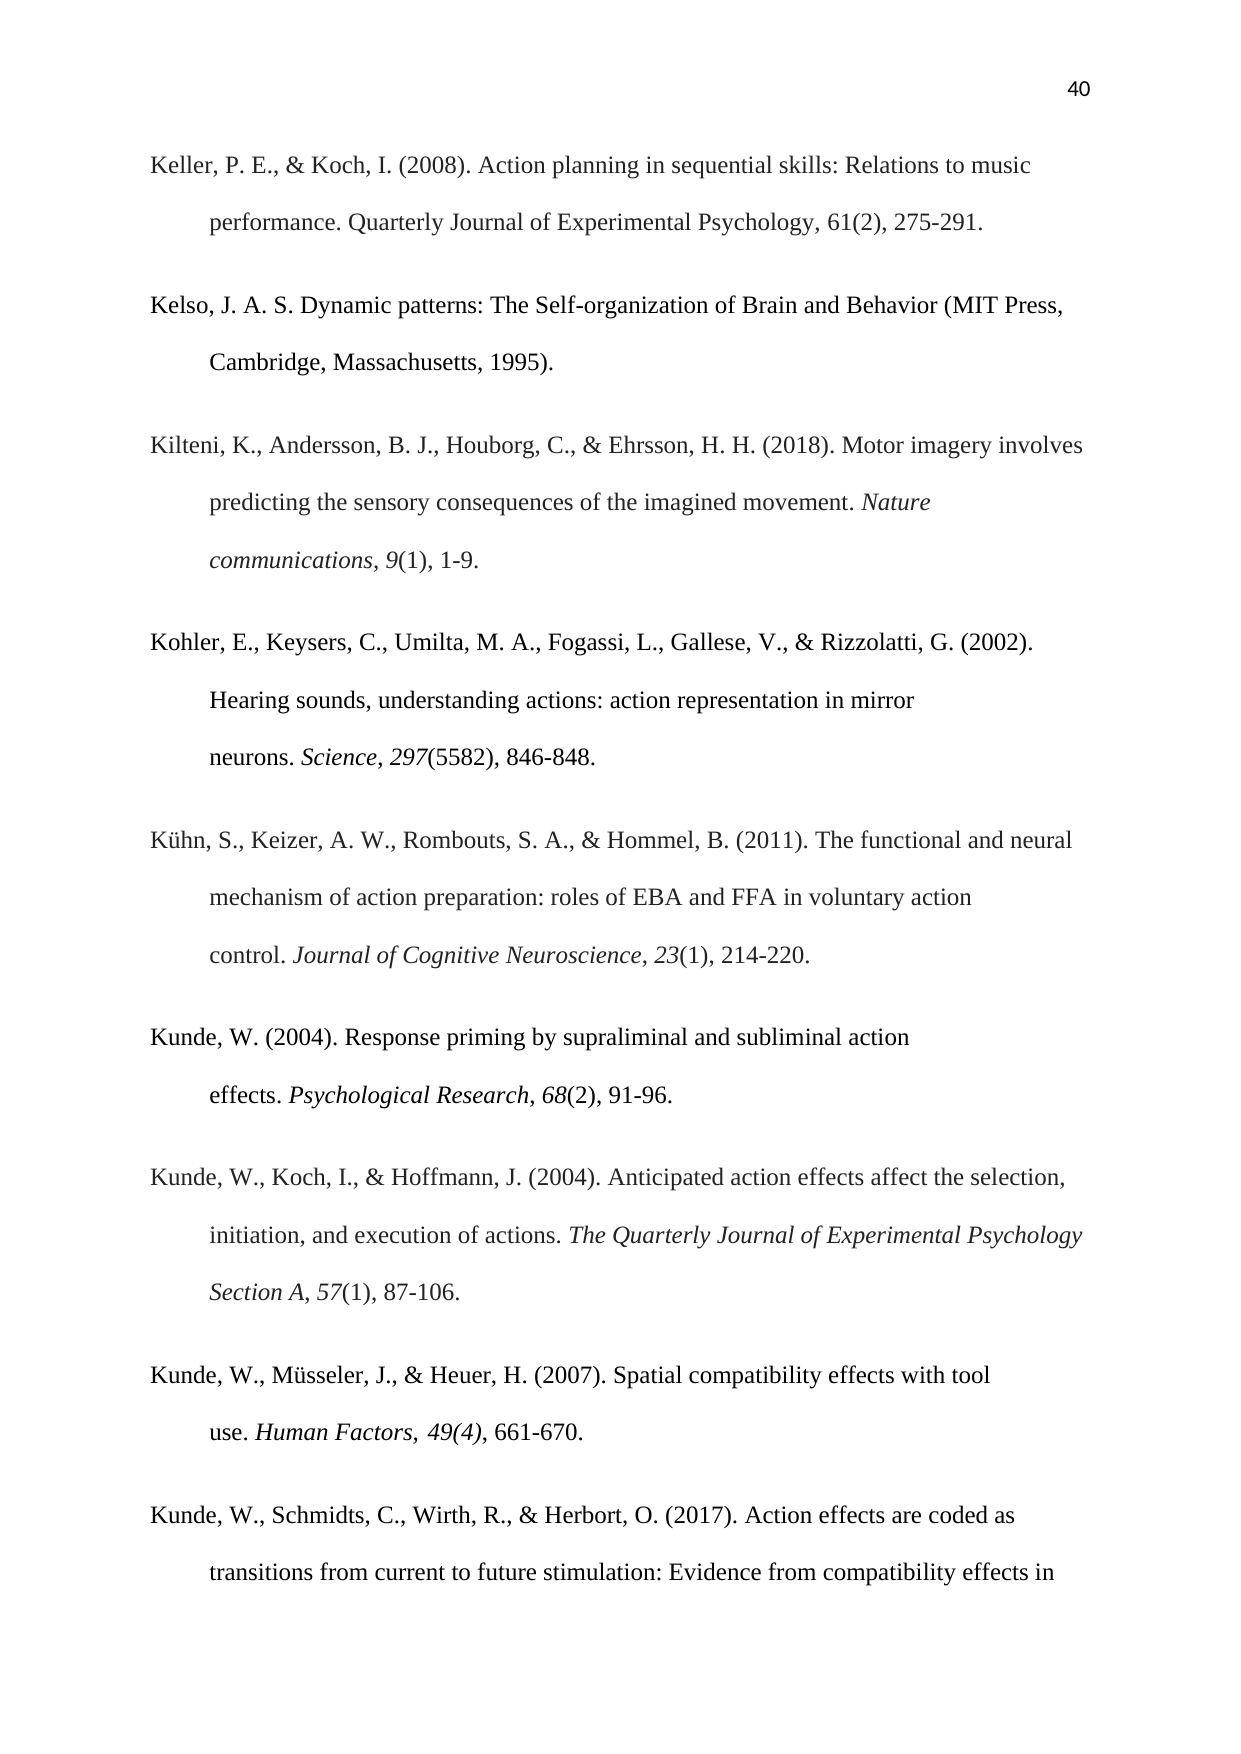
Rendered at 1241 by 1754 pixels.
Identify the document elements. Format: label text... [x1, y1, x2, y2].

text Keller, P. E., & Koch, I. (2008). Action planning in sequential skills: Relations to music performance. Quarterly Journal of Experimental Psychology, 61(2), 275-291. [150, 150, 1090, 236]
text Kelso, J. A. S. Dynamic patterns: The Self-organization of Brain and Behavior (MIT Press, Cambridge, Massachusetts, 1995). [150, 290, 1090, 376]
text Kühn, S., Keizer, A. W., Rombouts, S. A., & Hommel, B. (2011). The functional and neural mechanism of action preparation: roles of EBA and FFA in voluntary action control. Journal of Cognitive Neuroscience, 23(1), 214-220. [150, 825, 1090, 969]
text Kohler, E., Keysers, C., Umilta, M. A., Fogassi, L., Gallese, V., & Rizzolatti, G. (2002). Hearing sounds, understanding actions: action representation in mirror neurons. Science, 297(5582), 846-848. [150, 627, 1090, 771]
text Kilteni, K., Andersson, B. J., Houborg, C., & Ehrsson, H. H. (2018). Motor imagery involves predicting the sensory consequences of the imagined movement. Nature communications, 9(1), 1-9. [150, 430, 1090, 574]
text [150, 1500, 1090, 1586]
text Kunde, W., Müsseler, J., & Heuer, H. (2007). Spatial compatibility effects with tool use. Human Factors, 49(4), 661-670. [150, 1360, 1090, 1446]
text Kunde, W. (2004). Response priming by supraliminal and subliminal action effects. Psychological Research, 68(2), 91-96. [150, 1022, 1090, 1109]
text Kunde, W., Koch, I., & Hoffmann, J. (2004). Anticipated action effects affect the selection, initiation, and execution of actions. The Quarterly Journal of Experimental Psychology Section A, 57(1), 87-106. [150, 1162, 1090, 1306]
